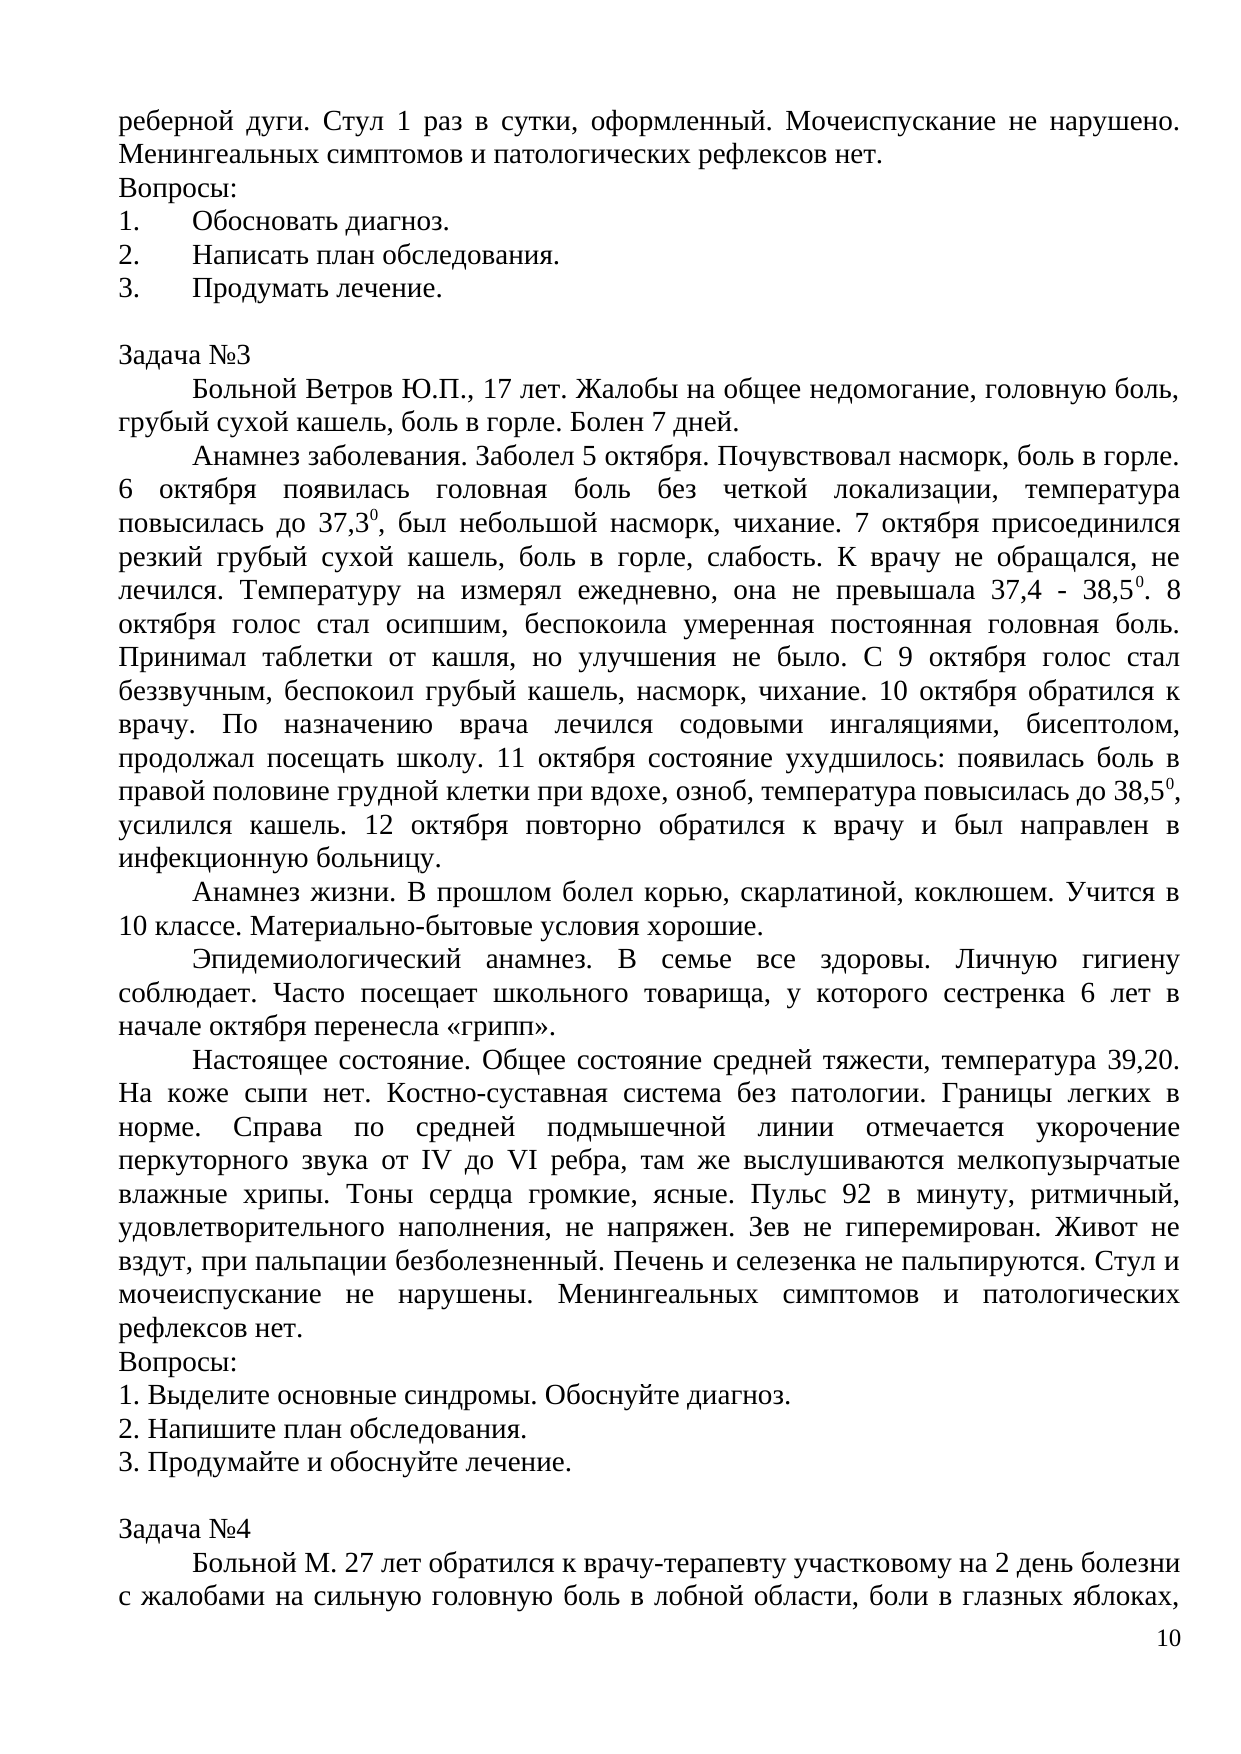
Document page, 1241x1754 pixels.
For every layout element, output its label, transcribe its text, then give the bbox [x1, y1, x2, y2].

text 1. Выделите основные синдромы. Обоснуйте диагноз. [118, 1377, 1181, 1411]
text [118, 1545, 1181, 1612]
text Эпидемиологический анамнез. В семье все здоровы. Личную гигиену соблюдает. Часто посещает школьного товарища, у которого сестренка 6 лет в начале октября перенесла «грипп». [118, 941, 1181, 1042]
text Анамнез жизни. В прошлом болел корью, скарлатиной, коклюшем. Учится в 10 классе. Материально-бытовые условия хорошие. [118, 874, 1181, 941]
text Больной Ветров Ю.П., 17 лет. Жалобы на общее недомогание, головную боль, грубый сухой кашель, боль в горле. Болен 7 дней. [118, 371, 1181, 438]
text 2. Напишите план обследования. [118, 1411, 1181, 1444]
text Вопросы: [118, 1344, 1181, 1377]
text 2. Написать план обследования. [118, 237, 1181, 270]
text Задача №4 [118, 1511, 1181, 1545]
text Анамнез заболевания. Заболел 5 октября. Почувствовал насморк, боль в горле. 6 октября появилась головная боль без четкой локализации, температура повысилась до 37,30, был небольшой насморк, чихание. 7 октября присоединился резкий грубый сухой кашель, боль в горле, слабость. К врачу не обращался, не лечился. Температуру на измерял ежедневно, она не превышала 37,4 - 38,50. 8 октября голос стал осипшим, беспокоила умеренная постоянная головная боль. Принимал таблетки от кашля, но улучшения не было. С 9 октября голос стал беззвучным, беспокоил грубый кашель, насморк, чихание. 10 октября обратился к врачу. По назначению врача лечился содовыми ингаляциями, бисептолом, продолжал посещать школу. 11 октября состояние ухудшилось: появилась боль в правой половине грудной клетки при вдохе, озноб, температура повысилась до 38,50, усилился кашель. 12 октября повторно обратился к врачу и был направлен в инфекционную больницу. [118, 438, 1181, 874]
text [118, 103, 1181, 170]
text Вопросы: [118, 170, 1181, 203]
text 1. Обосновать диагноз. [118, 203, 1181, 237]
text 3. Продумайте и обоснуйте лечение. [118, 1444, 1181, 1478]
text 3. Продумать лечение. [118, 270, 1181, 304]
text Настоящее состояние. Общее состояние средней тяжести, температура 39,20. На коже сыпи нет. Костно-суставная система без патологии. Границы легких в норме. Справа по средней подмышечной линии отмечается укорочение перкуторного звука от IV до VI ребра, там же выслушиваются мелкопузырчатые влажные хрипы. Тоны сердца громкие, ясные. Пульс 92 в минуту, ритмичный, удовлетворительного наполнения, не напряжен. Зев не гиперемирован. Живот не вздут, при пальпации безболезненный. Печень и селезенка не пальпируются. Стул и мочеиспускание не нарушены. Менингеальных симптомов и патологических рефлексов нет. [118, 1042, 1181, 1344]
text Задача №3 [118, 337, 1181, 371]
